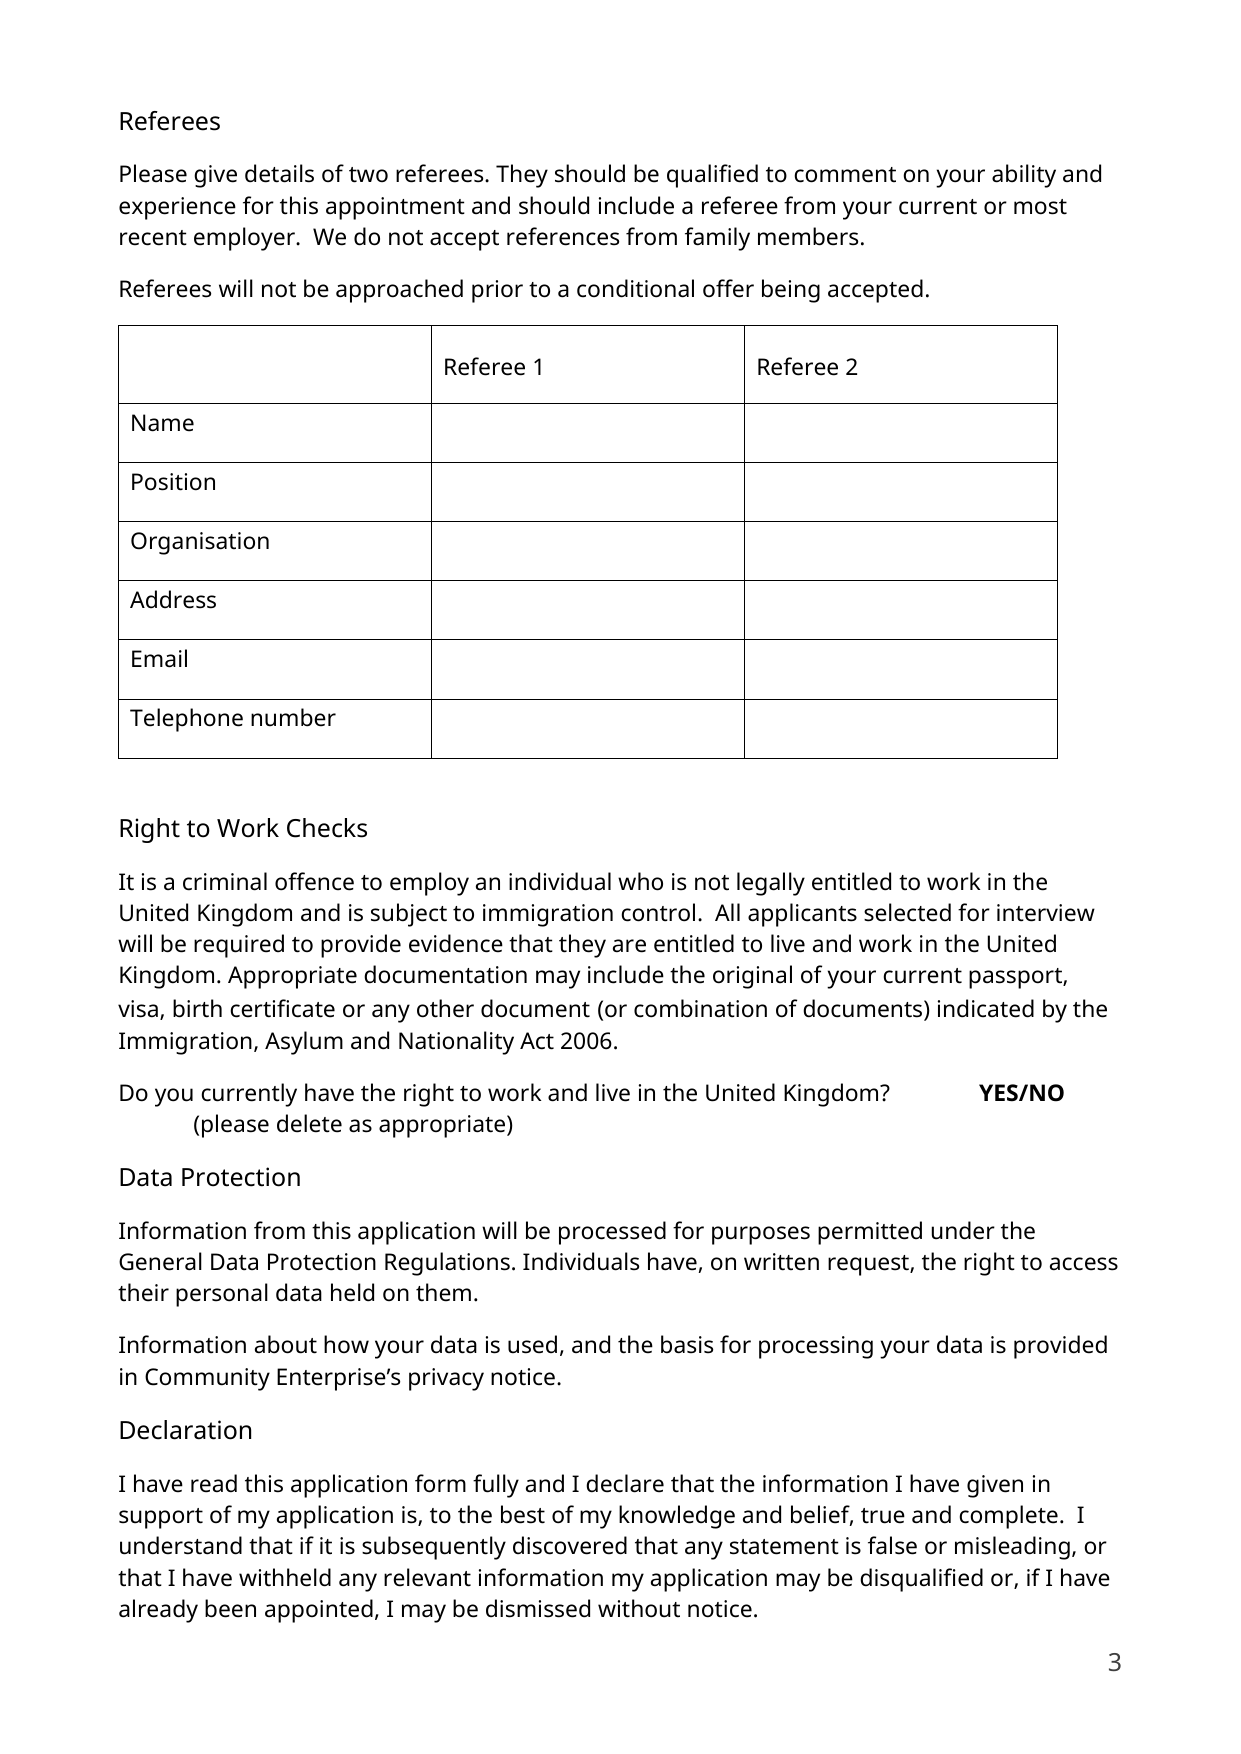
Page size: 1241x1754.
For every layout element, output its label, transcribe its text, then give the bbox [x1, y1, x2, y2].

table_cell Organisation [119, 522, 431, 580]
table_header Referee 1 [432, 326, 744, 403]
text Right to Work Checks [118, 811, 1122, 845]
text Information about how your data is used, and the basis for processing your data is provided in Community Enterprise’s privacy notice. [118, 1329, 1122, 1392]
text I have read this application form fully and I declare that the information I have given in support of my application is, to the best of my knowledge and belief, true and complete. I understand that if it is subsequently discovered that any statement is false or misleading, or that I have withheld any relevant information my application may be disqualified or, if I have already been appointed, I may be dismissed without notice. [118, 1468, 1122, 1624]
table_cell [432, 522, 744, 580]
text Referees will not be approached prior to a conditional offer being accepted. [118, 273, 1122, 304]
table_cell [432, 404, 744, 462]
table_cell Name [119, 404, 431, 462]
table_cell Position [119, 463, 431, 521]
table_cell [432, 581, 744, 639]
subtitle Data Protection [118, 1160, 1122, 1194]
table_cell [745, 404, 1057, 462]
table_cell [745, 463, 1057, 521]
table_cell [432, 463, 744, 521]
table_cell Email [119, 640, 431, 698]
text Please give details of two referees. They should be qualified to comment on your ability and experience for this appointment and should include a referee from your current or most recent employer. We do not accept references from family members. [118, 158, 1122, 252]
text Do you currently have the right to work and live in the United Kingdom? YES/NO (please delete as appropriate) [118, 1077, 1122, 1139]
table_cell [432, 640, 744, 698]
table_cell [745, 700, 1057, 757]
subtitle Referees [118, 103, 1122, 137]
text Information from this application will be processed for purposes permitted under the General Data Protection Regulations. Individuals have, on written request, the right to access their personal data held on them. [118, 1215, 1122, 1309]
table_header [119, 326, 431, 403]
table_header Referee 2 [745, 326, 1057, 403]
table_cell Telephone number [119, 700, 431, 757]
table_cell [745, 522, 1057, 580]
table_cell [745, 640, 1057, 698]
subtitle Declaration [118, 1413, 1122, 1447]
table_cell [745, 581, 1057, 639]
table_cell Address [119, 581, 431, 639]
text It is a criminal offence to employ an individual who is not legally entitled to work in the United Kingdom and is subject to immigration control. All applicants selected for interview will be required to provide evidence that they are entitled to live and work in the United Kingdom. Appropriate documentation may include the original of your current passport, visa, birth certificate or any other document (or combination of documents) indicated by the Immigration, Asylum and Nationality Act 2006. [118, 866, 1122, 1056]
table_cell [432, 700, 744, 757]
